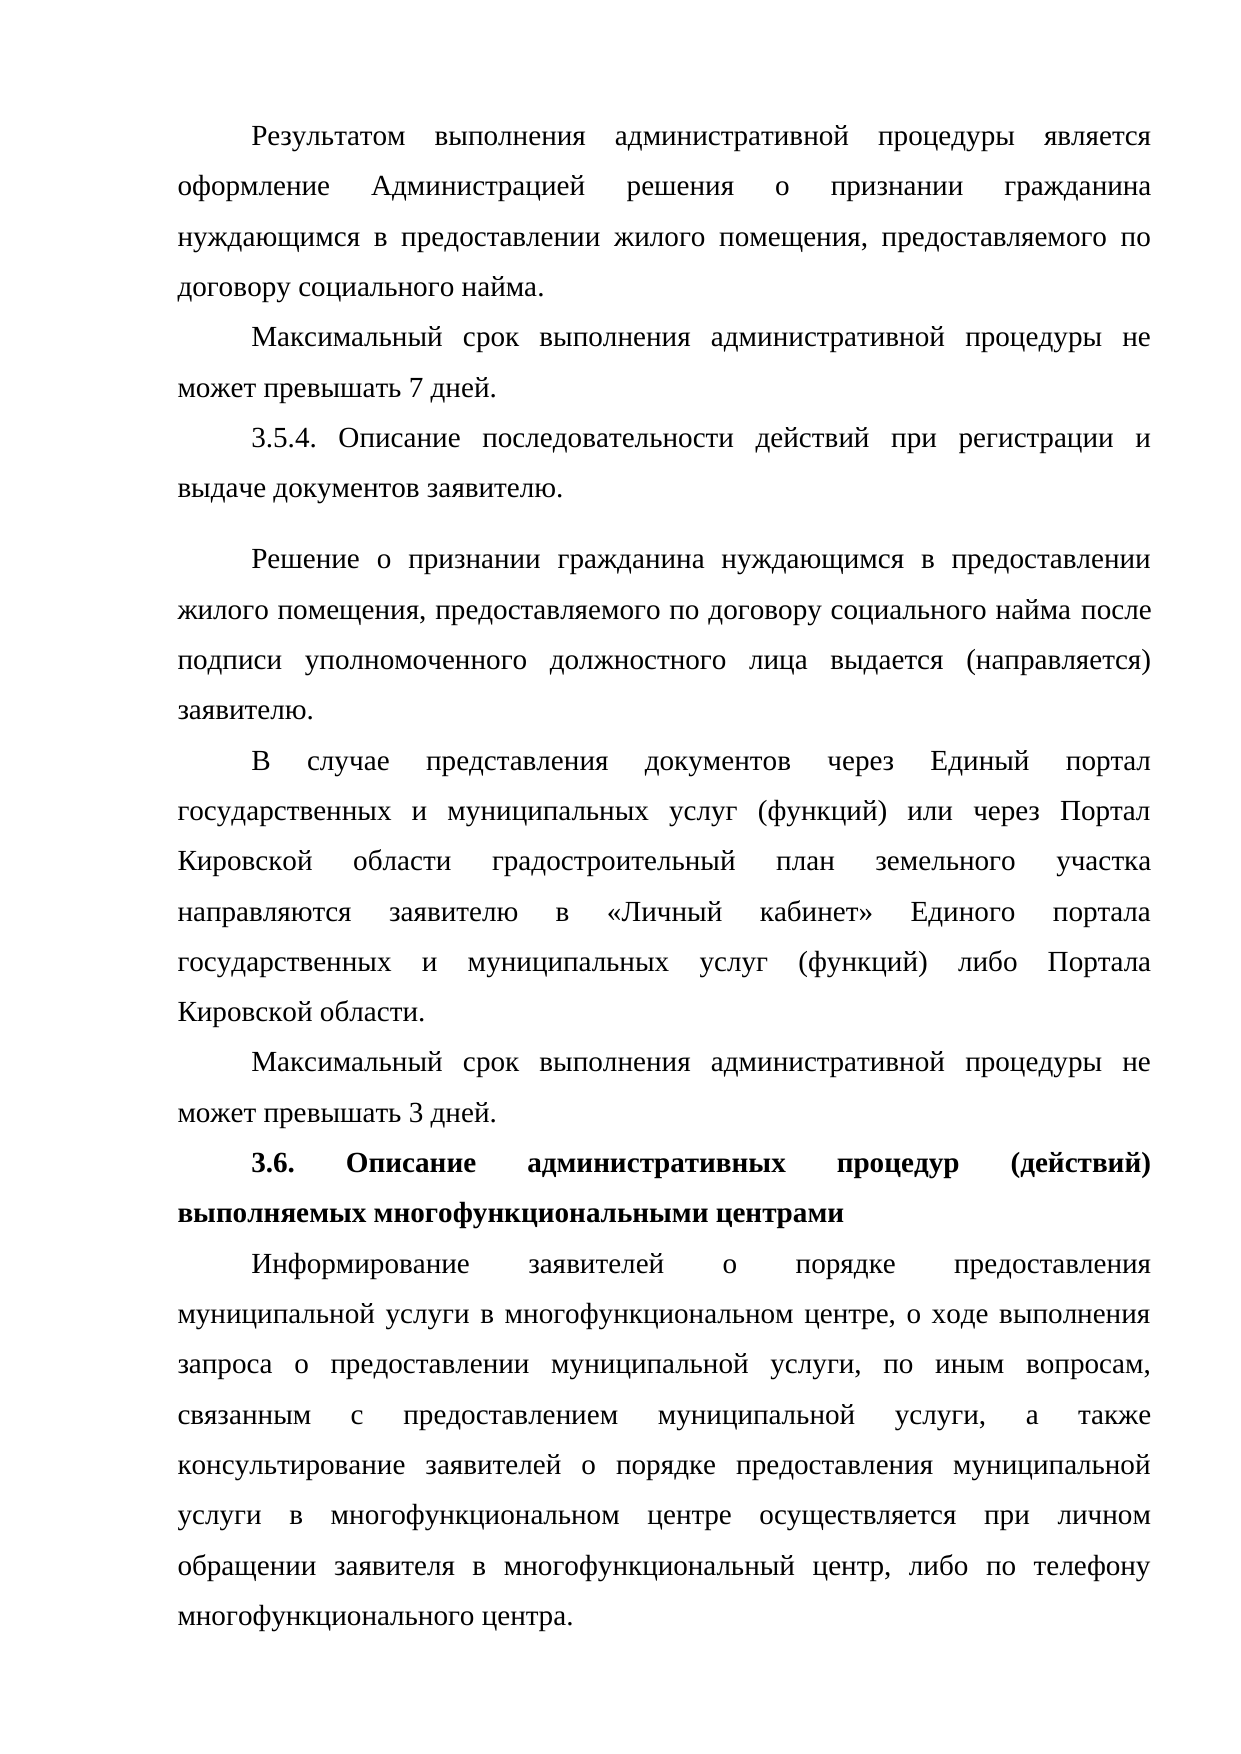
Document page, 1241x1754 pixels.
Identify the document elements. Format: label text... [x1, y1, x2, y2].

text Решение о признании гражданина нуждающимся в предоставлении жилого помещения, предоставляемого по договору социального найма после подписи уполномоченного должностного лица выдается (направляется) заявителю. [177, 541, 1152, 726]
text 3.5.4. Описание последовательности действий при регистрации и выдаче документов заявителю. [177, 420, 1152, 504]
text В случае представления документов через Единый портал государственных и муниципальных услуг (функций) или через Портал Кировской области градостроительный план земельного участка направляются заявителю в «Личный кабинет» Единого портала государственных и муниципальных услуг (функций) либо Портала Кировской области. [177, 743, 1152, 1028]
text Максимальный срок выполнения административной процедуры не может превышать 3 дней. [177, 1044, 1152, 1128]
text Максимальный срок выполнения административной процедуры не может превышать 7 дней. [177, 319, 1152, 403]
text Результатом выполнения административной процедуры является оформление Администрацией решения о признании гражданина нуждающимся в предоставлении жилого помещения, предоставляемого по договору социального найма. [177, 118, 1152, 303]
text 3.6. Описание административных процедур (действий) выполняемых многофункциональными центрами [177, 1145, 1152, 1229]
text Информирование заявителей о порядке предоставления муниципальной услуги в многофункциональном центре, о ходе выполнения запроса о предоставлении муниципальной услуги, по иным вопросам, связанным с предоставлением муниципальной услуги, а также консультирование заявителей о порядке предоставления муниципальной услуги в многофункциональном центре осуществляется при личном обращении заявителя в многофункциональный центр, либо по телефону многофункционального центра. [177, 1246, 1152, 1632]
